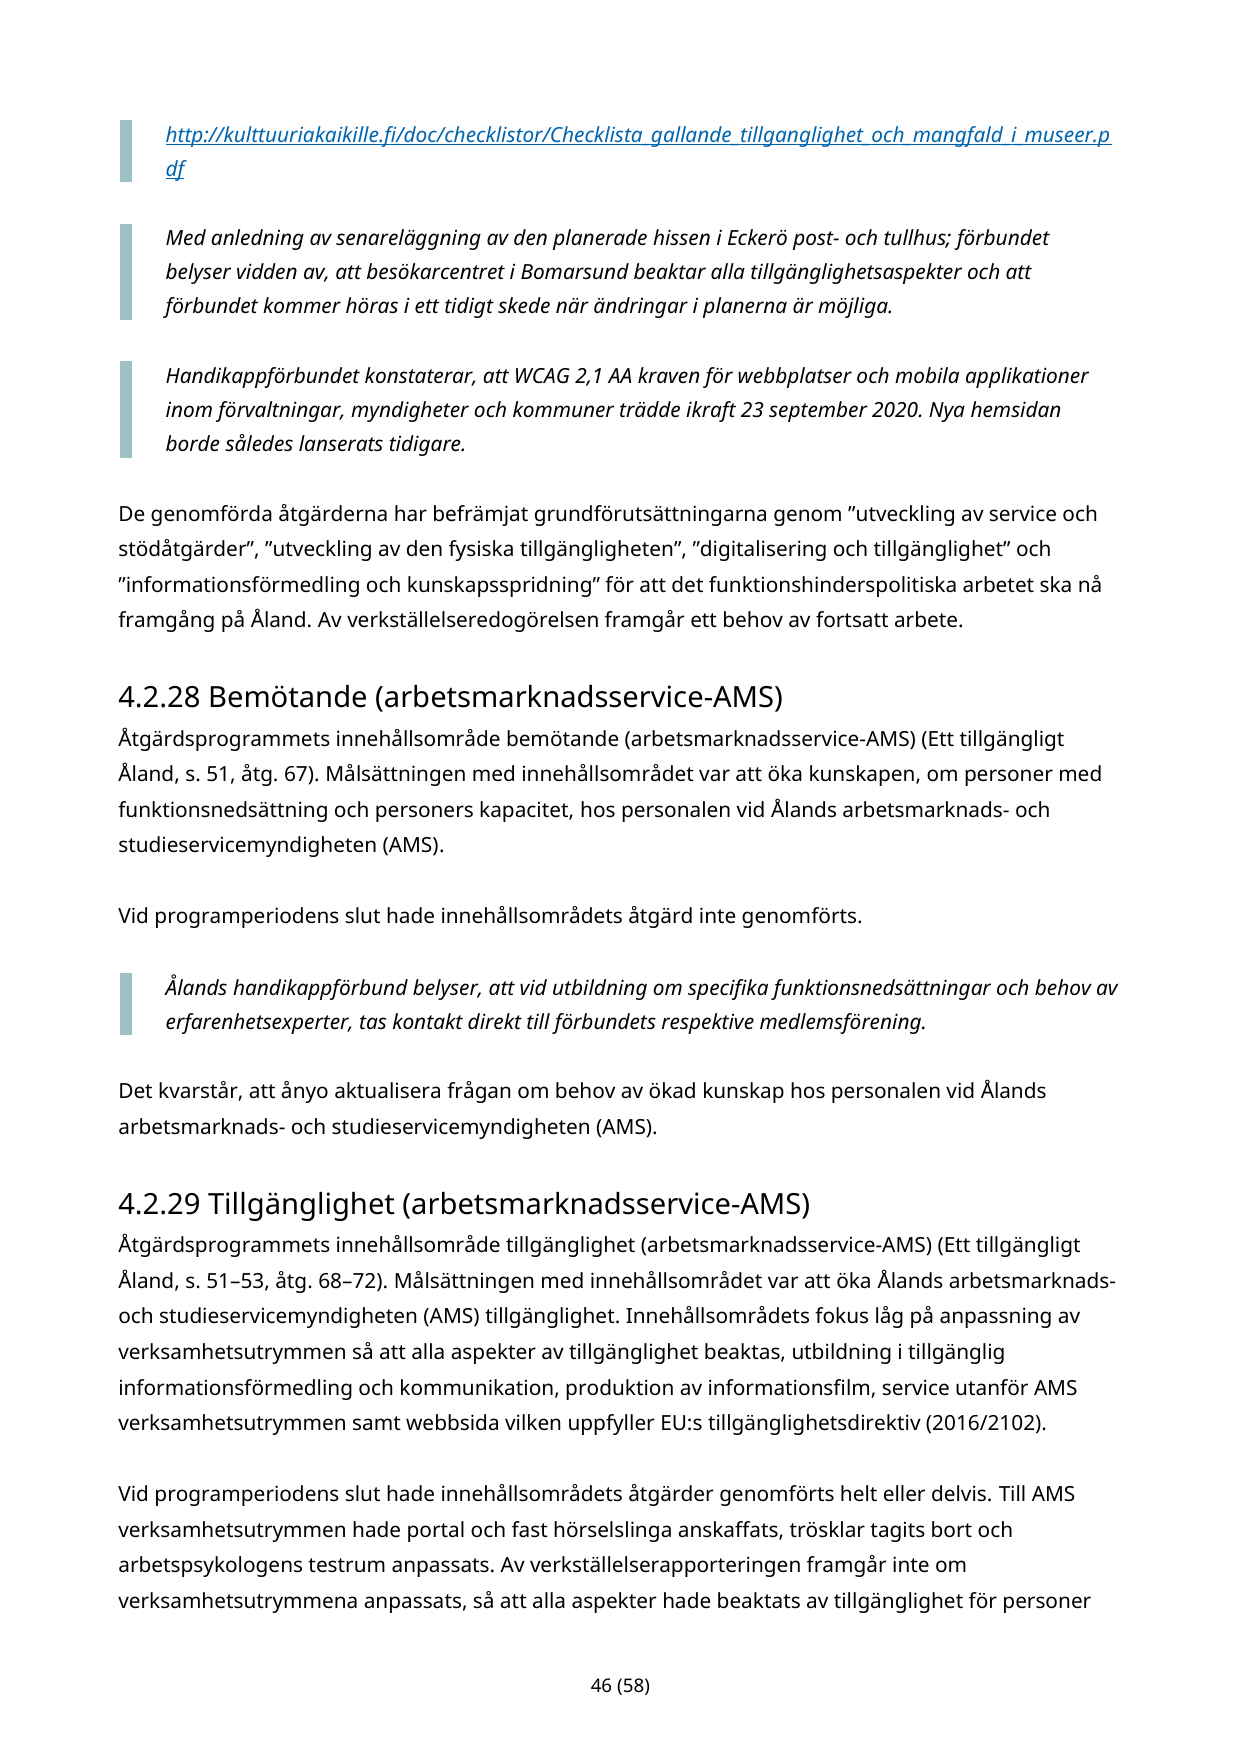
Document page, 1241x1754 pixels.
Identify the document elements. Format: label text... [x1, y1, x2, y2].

text Med anledning av senareläggning av den planerade hissen i Eckerö post- och tullhus; förbundet belyser vidden av, att besökarcentret i Bomarsund beaktar alla tillgänglighetsaspekter och att förbundet kommer höras i ett tidigt skede när ändringar i planerna är möjliga. [119, 223, 1122, 320]
text Handikappförbundet konstaterar, att WCAG 2,1 AA kraven för webbplatser och mobila applikationer inom förvaltningar, myndigheter och kommuner trädde ikraft 23 september 2020. Nya hemsidan borde således lanserats tidigare. [132, 361, 1122, 458]
text Vid programperiodens slut hade innehållsområdets åtgärd inte genomförts. [118, 902, 1122, 930]
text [132, 120, 1122, 182]
text Det kvarstår, att ånyo aktualisera frågan om behov av ökad kunskap hos personalen vid Ålands arbetsmarknads- och studieservicemyndigheten (AMS). [118, 1076, 1122, 1140]
subtitle 4.2.28 Bemötande (arbetsmarknadsservice-AMS) [118, 676, 1122, 716]
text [118, 1479, 1122, 1614]
text Åtgärdsprogrammets innehållsområde bemötande (arbetsmarknadsservice-AMS) (Ett tillgängligt Åland, s. 51, åtg. 67). Målsättningen med innehållsområdet var att öka kunskapen, om personer med funktionsnedsättning och personers kapacitet, hos personalen vid Ålands arbetsmarknads- och studieservicemyndigheten (AMS). [118, 724, 1122, 859]
subtitle 4.2.29 Tillgänglighet (arbetsmarknadsservice-AMS) [118, 1183, 1122, 1223]
text Ålands handikappförbund belyser, att vid utbildning om specifika funktionsnedsättningar och behov av erfarenhetsexperter, tas kontakt direkt till förbundets respektive medlemsförening. [132, 973, 1122, 1035]
text De genomförda åtgärderna har befrämjat grundförutsättningarna genom ”utveckling av service och stödåtgärder”, ”utveckling av den fysiska tillgängligheten”, ”digitalisering och tillgänglighet” och ”informationsförmedling och kunskapsspridning” för att det funktionshinderspolitiska arbetet ska nå framgång på Åland. Av verkställelseredogörelsen framgår ett behov av fortsatt arbete. [118, 499, 1122, 634]
text Åtgärdsprogrammets innehållsområde tillgänglighet (arbetsmarknadsservice-AMS) (Ett tillgängligt Åland, s. 51–53, åtg. 68–72). Målsättningen med innehållsområdet var att öka Ålands arbetsmarknads- och studieservicemyndigheten (AMS) tillgänglighet. Innehållsområdets fokus låg på anpassning av verksamhetsutrymmen så att alla aspekter av tillgänglighet beaktas, utbildning i tillgänglig informationsförmedling och kommunikation, produktion av informationsfilm, service utanför AMS verksamhetsutrymmen samt webbsida vilken uppfyller EU:s tillgänglighetsdirektiv (2016/2102). [118, 1231, 1122, 1437]
